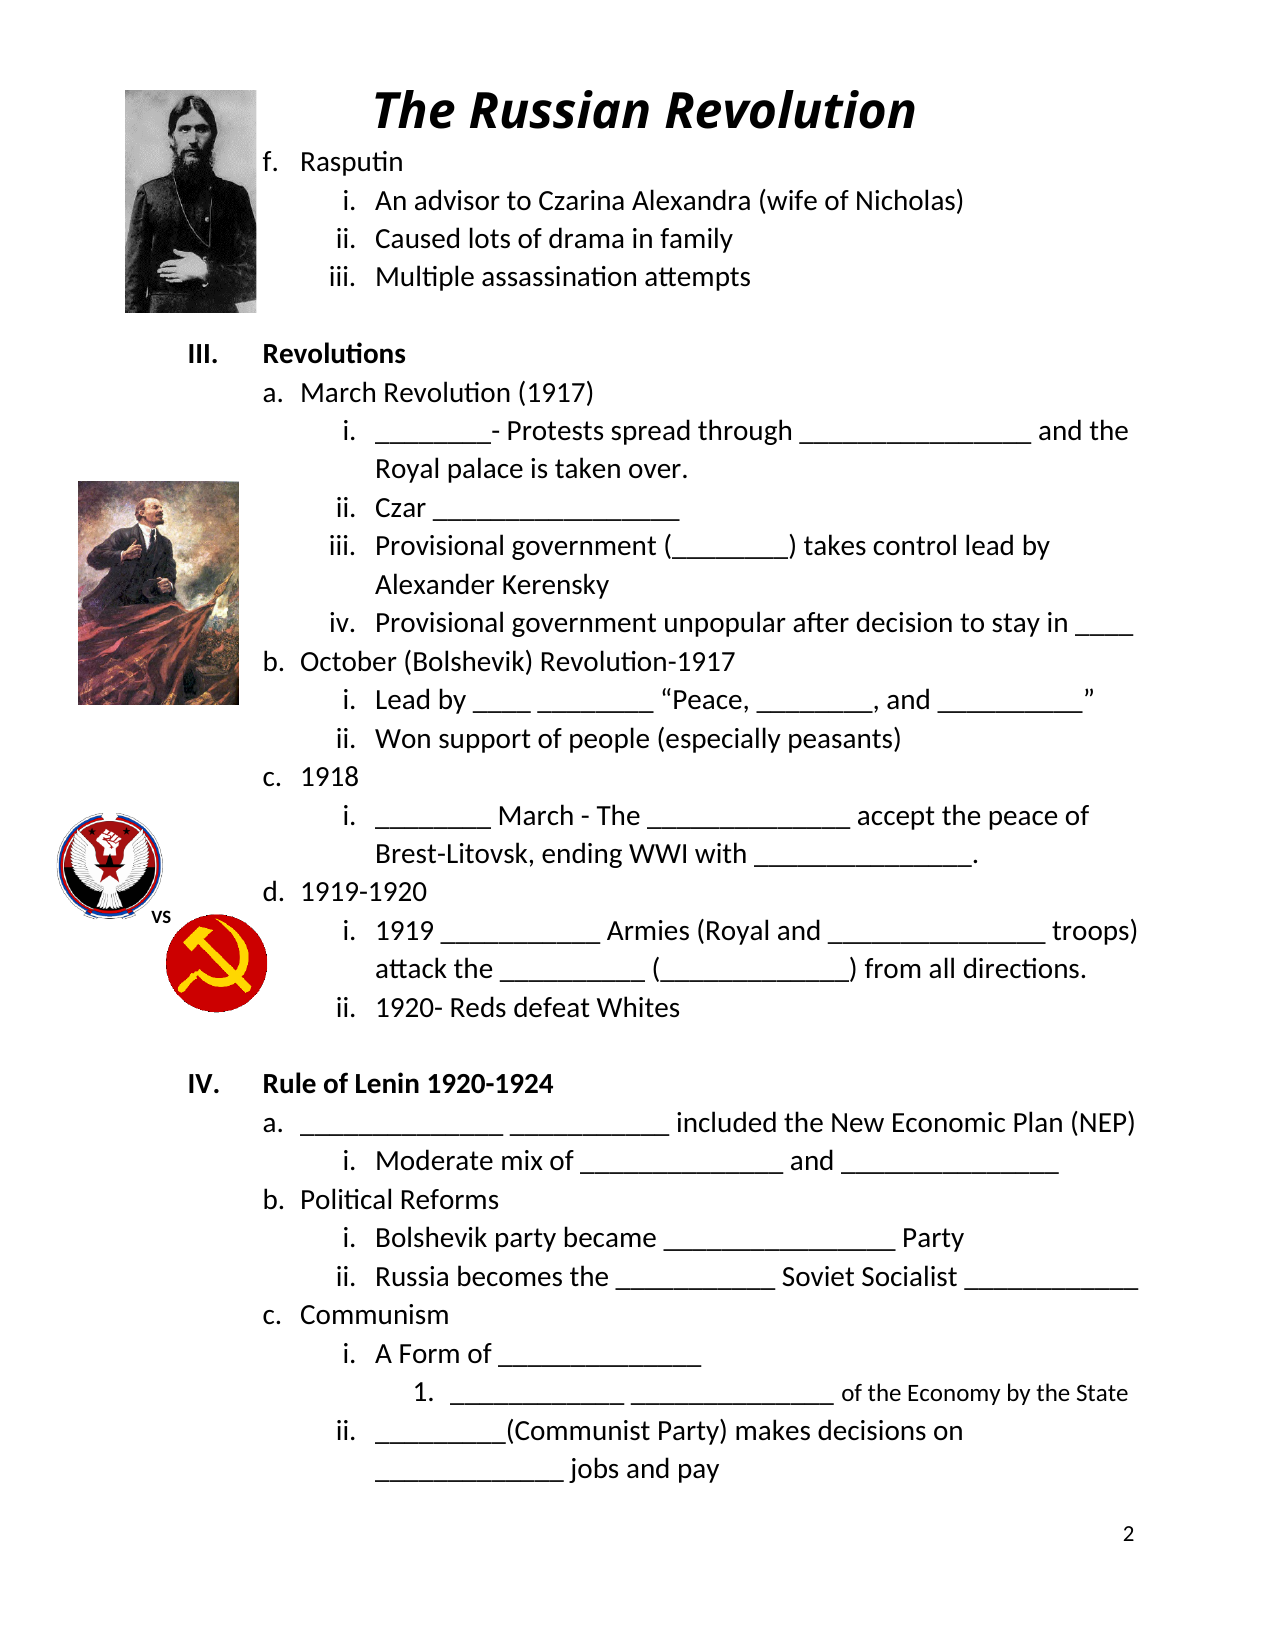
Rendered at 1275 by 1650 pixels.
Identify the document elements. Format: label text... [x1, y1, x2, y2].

picture [53, 809, 168, 922]
list October (Bolshevik) Revolution-1917 [262, 643, 1144, 678]
list March Revolution (1917) [262, 374, 1144, 409]
list 1919-1920 [262, 873, 1144, 909]
list 1919 ___________ Armies (Royal and _______________ troops) attack the __________ (_____________) from all directions. [356, 912, 1144, 986]
list 1920- Reds defeat Whites [356, 989, 1144, 1024]
list Communism [262, 1296, 1144, 1332]
picture [78, 481, 239, 705]
list Lead by ____ ________ “Peace, ________, and __________” [356, 681, 1144, 717]
list Political Reforms [262, 1181, 1144, 1217]
list Provisional government unpopular after decision to stay in ____ [356, 604, 1144, 640]
list Bolshevik party became ________________ Party [356, 1219, 1144, 1255]
list ______________ ___________ included the New Economic Plan (NEP) [262, 1104, 1144, 1140]
list Won support of people (especially peasants) [356, 720, 1144, 755]
list Czar _________________ [356, 489, 1144, 525]
list Caused lots of drama in family [356, 220, 1144, 256]
list Rule of Lenin 1920-1924 [187, 1066, 1144, 1101]
list Multiple assassination attempts [356, 258, 1144, 294]
picture [125, 90, 257, 313]
list A Form of ______________ [356, 1335, 1144, 1370]
list 1918 [262, 758, 1144, 794]
list _________(Communist Party) makes decisions on _____________ jobs and pay [356, 1412, 1144, 1486]
list Russia becomes the ___________ Soviet Socialist ____________ [356, 1258, 1144, 1293]
list Rasputin [262, 143, 1144, 179]
list Provisional government (________) takes control lead by Alexander Kerensky [356, 527, 1144, 602]
list ________ March - The ______________ accept the peace of Brest-Litovsk, ending WWI with _______________. [356, 797, 1144, 871]
list Moderate mix of ______________ and _______________ [356, 1142, 1144, 1178]
list Revolutions [187, 335, 1144, 371]
picture [164, 912, 268, 1013]
list ____________ ______________ of the Economy by the State [412, 1373, 1144, 1409]
list An advisor to Czarina Alexandra (wife of Nicholas) [356, 182, 1144, 217]
list ________- Protests spread through ________________ and the Royal palace is taken over. [356, 412, 1144, 486]
